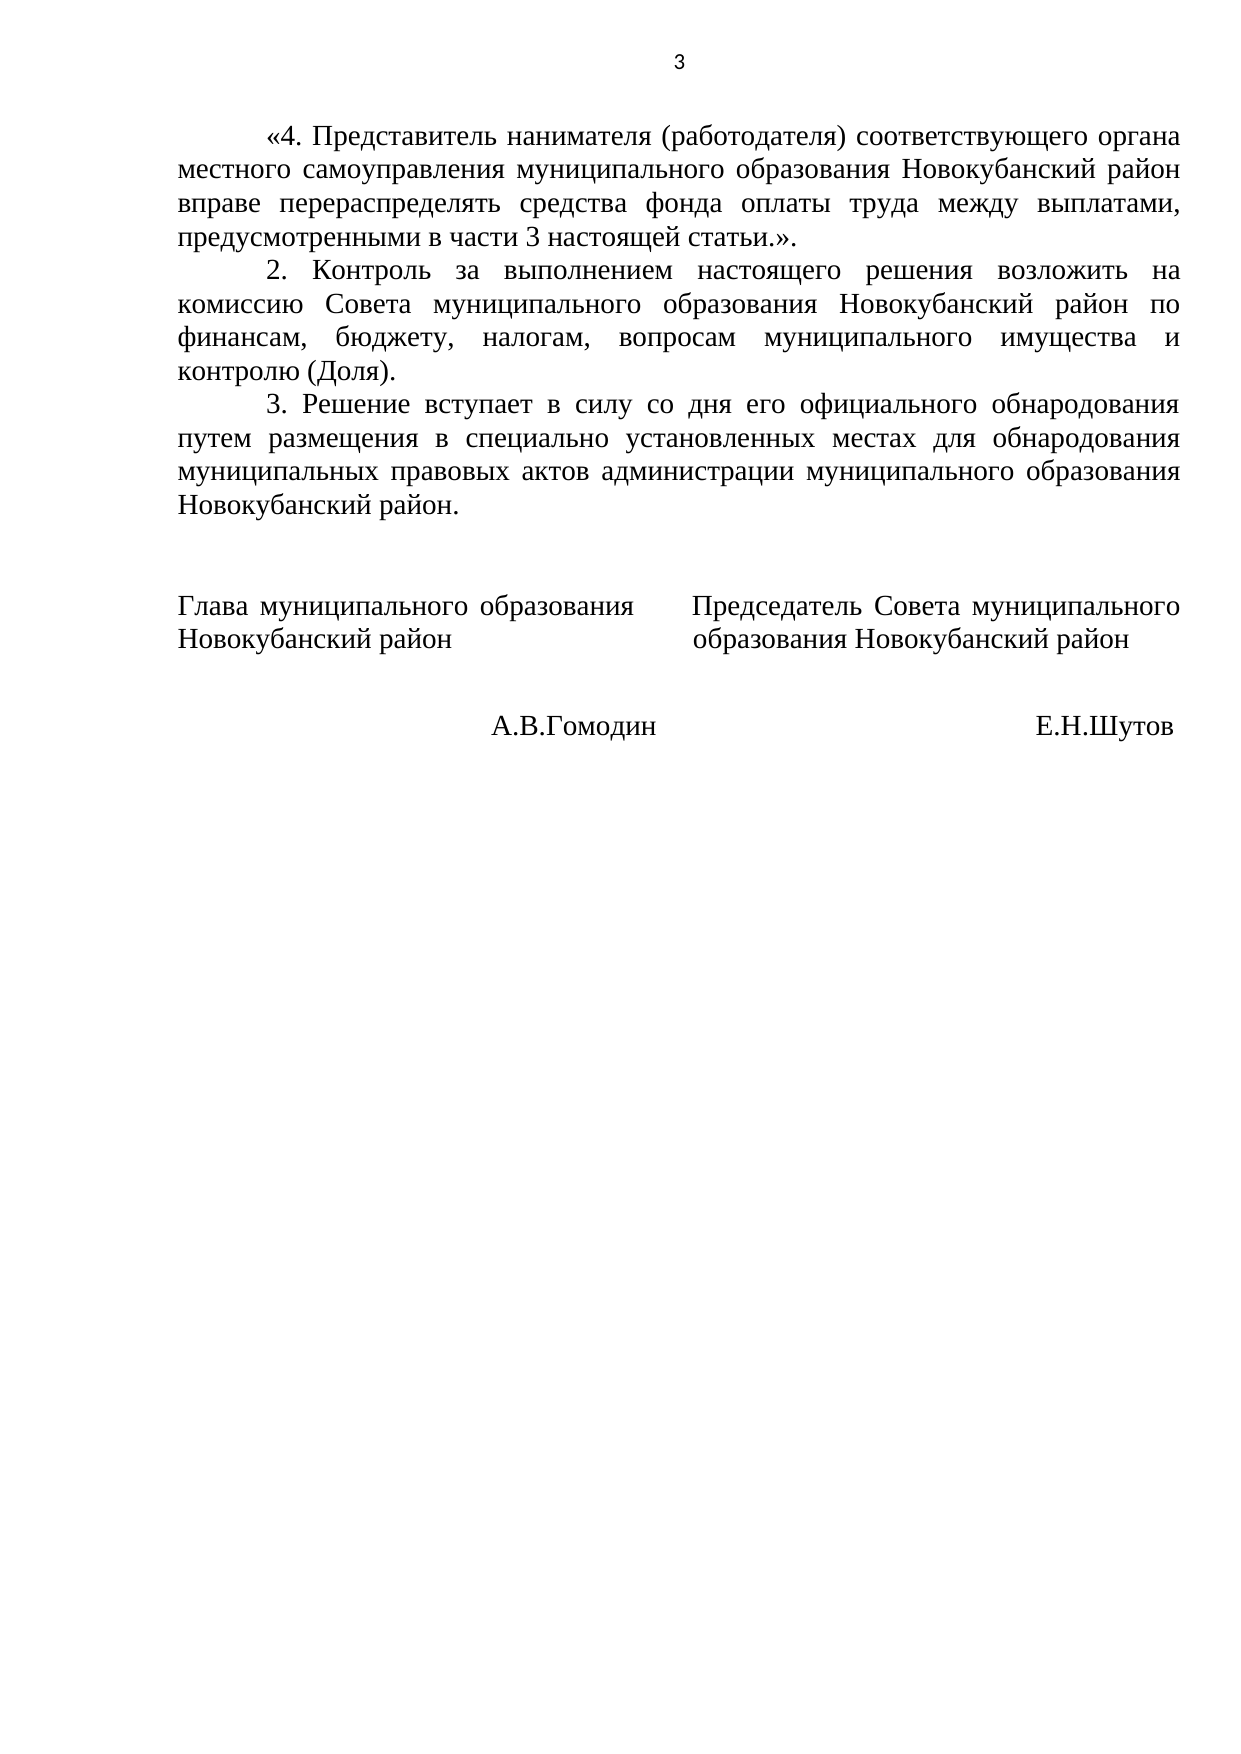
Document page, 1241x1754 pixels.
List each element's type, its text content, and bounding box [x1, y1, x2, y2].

text А.В.Гомодин Е.Н.Шутов [177, 708, 1181, 741]
text «4. Представитель нанимателя (работодателя) соответствующего органа местного самоуправления муниципального образования Новокубанский район вправе перераспределять средства фонда оплаты труда между выплатами, предусмотренными в части 3 настоящей статьи.». [177, 118, 1181, 252]
text 3. Решение вступает в силу со дня его официального обнародования путем размещения в специально установленных местах для обнародования муниципальных правовых актов администрации муниципального образования Новокубанский район. [177, 386, 1181, 521]
list 2. Контроль за выполнением настоящего решения возложить на комиссию Совета муниципального образования Новокубанский район по финансам, бюджету, налогам, вопросам муниципального имущества и контролю (Доля). [177, 252, 1181, 386]
text Глава муниципального образования Председатель Совета муниципального Новокубанский район образования Новокубанский район [177, 588, 1181, 655]
